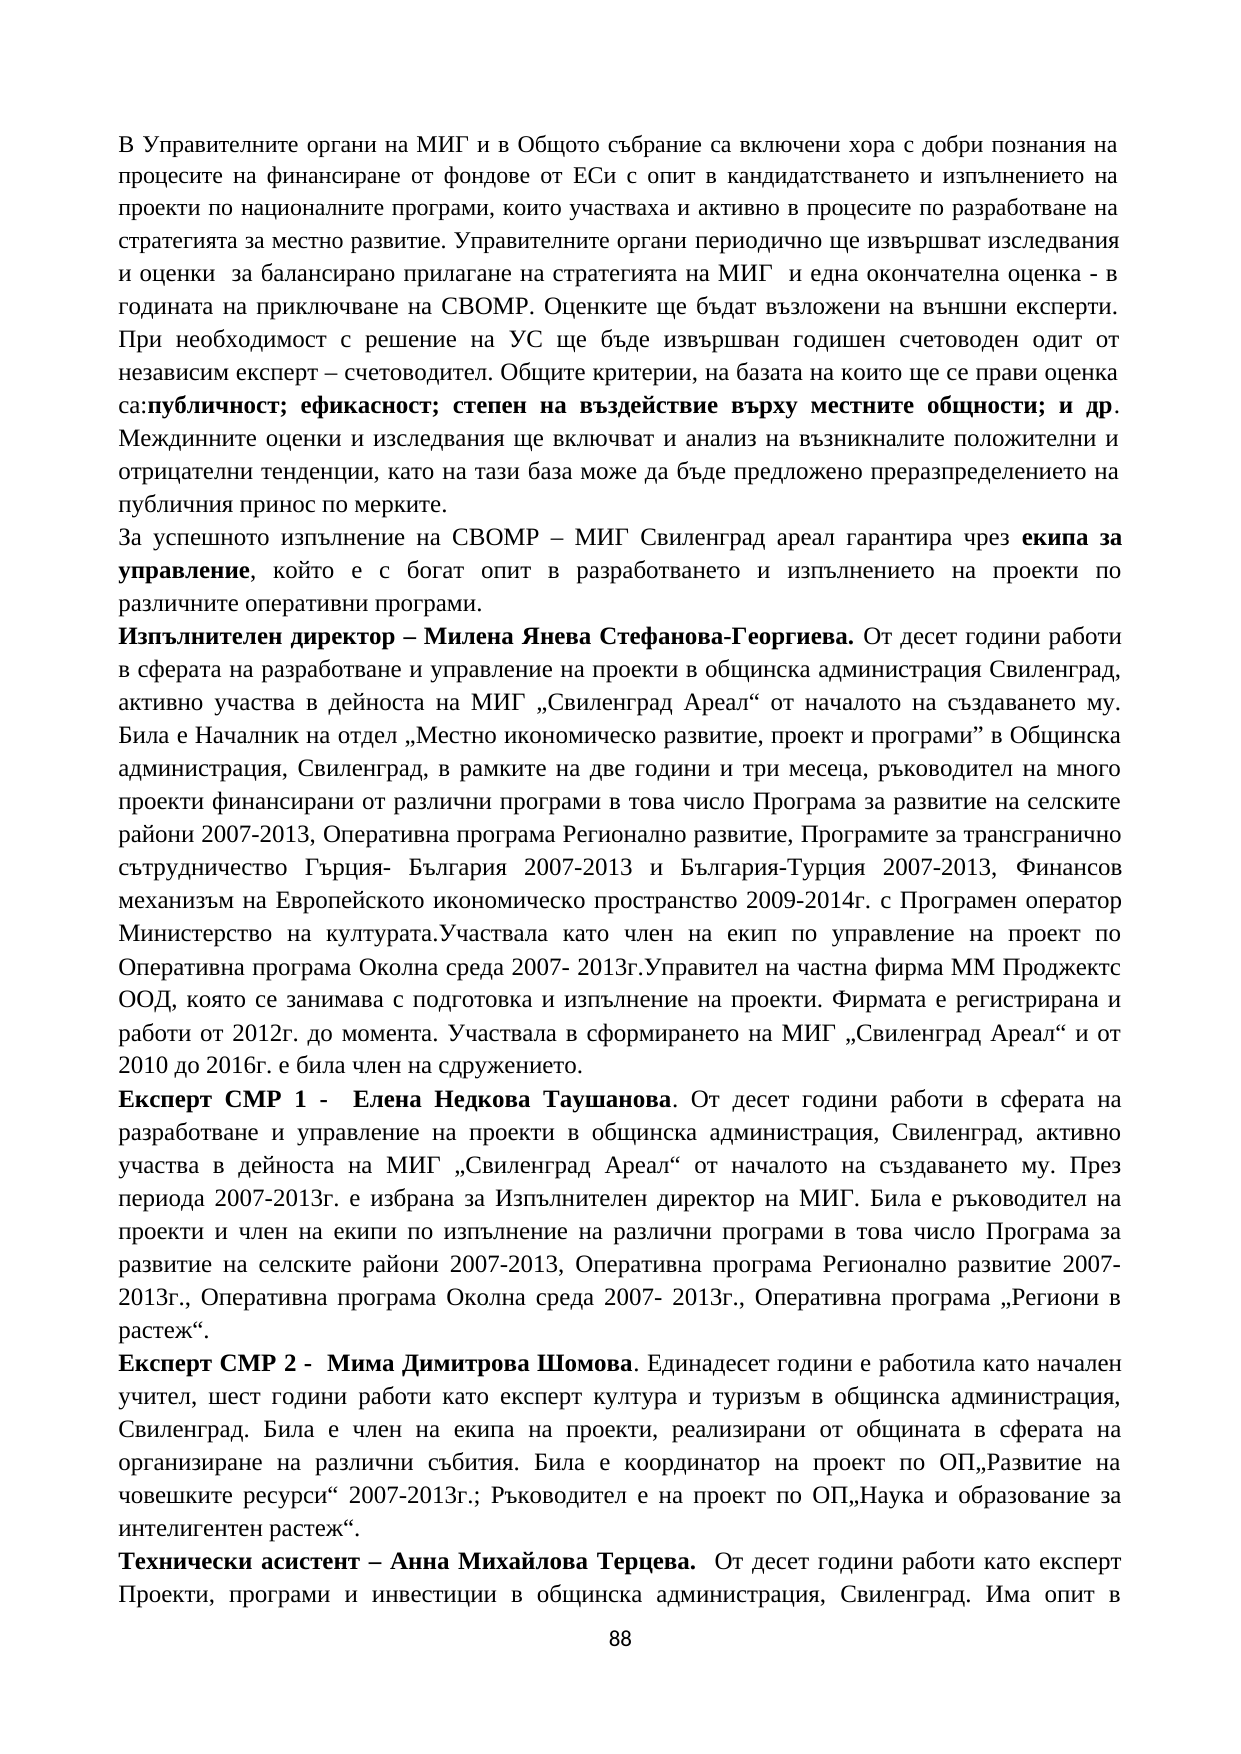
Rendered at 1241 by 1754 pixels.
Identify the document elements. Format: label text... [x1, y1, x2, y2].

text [118, 1546, 1122, 1608]
text Експерт СМР 2 - Мима Димитрова Шомова. Единадесет години е работила като начален учител, шест години работи като експерт култура и туризъм в общинска администрация, Свиленград. Била е член на екипа на проекти, реализирани от общината в сферата на организиране на различни събития. Била е координатор на проект по ОП„Развитие на човешките ресурси“ 2007-2013г.; Ръководител е на проект по ОП„Наука и образование за интелигентен растеж“. [118, 1348, 1122, 1542]
text Експерт СМР 1 - Елена Недкова Таушанова. От десет години работи в сферата на разработване и управление на проекти в общинска администрация, Свиленград, активно участва в дейноста на МИГ „Свиленград Ареал“ от началото на създаването му. През периода 2007-2013г. е избрана за Изпълнителен директор на МИГ. Била е ръководител на проекти и член на екипи по изпълнение на различни програми в това число Програма за развитие на селските райони 2007-2013, Оперативна програма Регионално развитие 2007-2013г., Оперативна програма Околна среда 2007- 2013г., Оперативна програма „Региони в растеж“. [118, 1084, 1122, 1343]
text Изпълнителен директор – Милена Янева Стефанова-Георгиева. От десет години работи в сферата на разработване и управление на проекти в общинска администрация Свиленград, активно участва в дейноста на МИГ „Свиленград Ареал“ от началото на създаването му. Била е Началник на отдел „Местно икономическо развитие, проект и програми” в Общинска администрация, Свиленград, в рамките на две години и три месеца, ръководител на много проекти финансирани от различни програми в това число Програма за развитие на селските райони 2007-2013, Оперативна програма Регионално развитие, Програмите за трансгранично сътрудничество Гърция- България 2007-2013 и България-Турция 2007-2013, Финансов механизъм на Европейското икономическо пространство 2009-2014г. с Програмен оператор Министерство на културата.Участвала като член на екип по управление на проект по Оперативна програма Околна среда 2007- 2013г.Управител на частна фирма ММ Проджектс ООД, която се занимава с подготовка и изпълнение на проекти. Фирмата е регистрирана и работи от 2012г. до момента. Участвала в сформирането на МИГ „Свиленград Ареал“ и от 2010 до 2016г. е била член на сдружението. [118, 621, 1122, 1079]
text В Управителните органи на МИГ и в Общото събрание са включени хора с добри познания на процесите на финансиране от фондове от ЕСи с опит в кандидатстването и изпълнението на проекти по националните програми, които участваха и активно в процесите по разработване на стратегията за местно развитие. Управителните органи периодично ще извършват изследвания и оценки за балансирано прилагане на стратегията на МИГ и една окончателна оценка - в годината на приключване на СВОМР. Оценките ще бъдат възложени на външни експерти. При необходимост с решение на УС ще бъде извършван годишен счетоводен одит от независим експерт – счетоводител. Общите критерии, на базата на които ще се прави оценка са:публичност; ефикасност; степен на въздействие върху местните общности; и др. Междинните оценки и изследвания ще включват и анализ на възникналите положителни и отрицателни тенденции, като на тази база може да бъде предложено преразпределението на публичния принос по мерките. [118, 130, 1120, 518]
text За успешното изпълнение на СВОМР – МИГ Свиленград ареал гарантира чрез екипа за управление, който е с богат опит в разработването и изпълнението на проекти по различните оперативни програми. [118, 522, 1122, 617]
